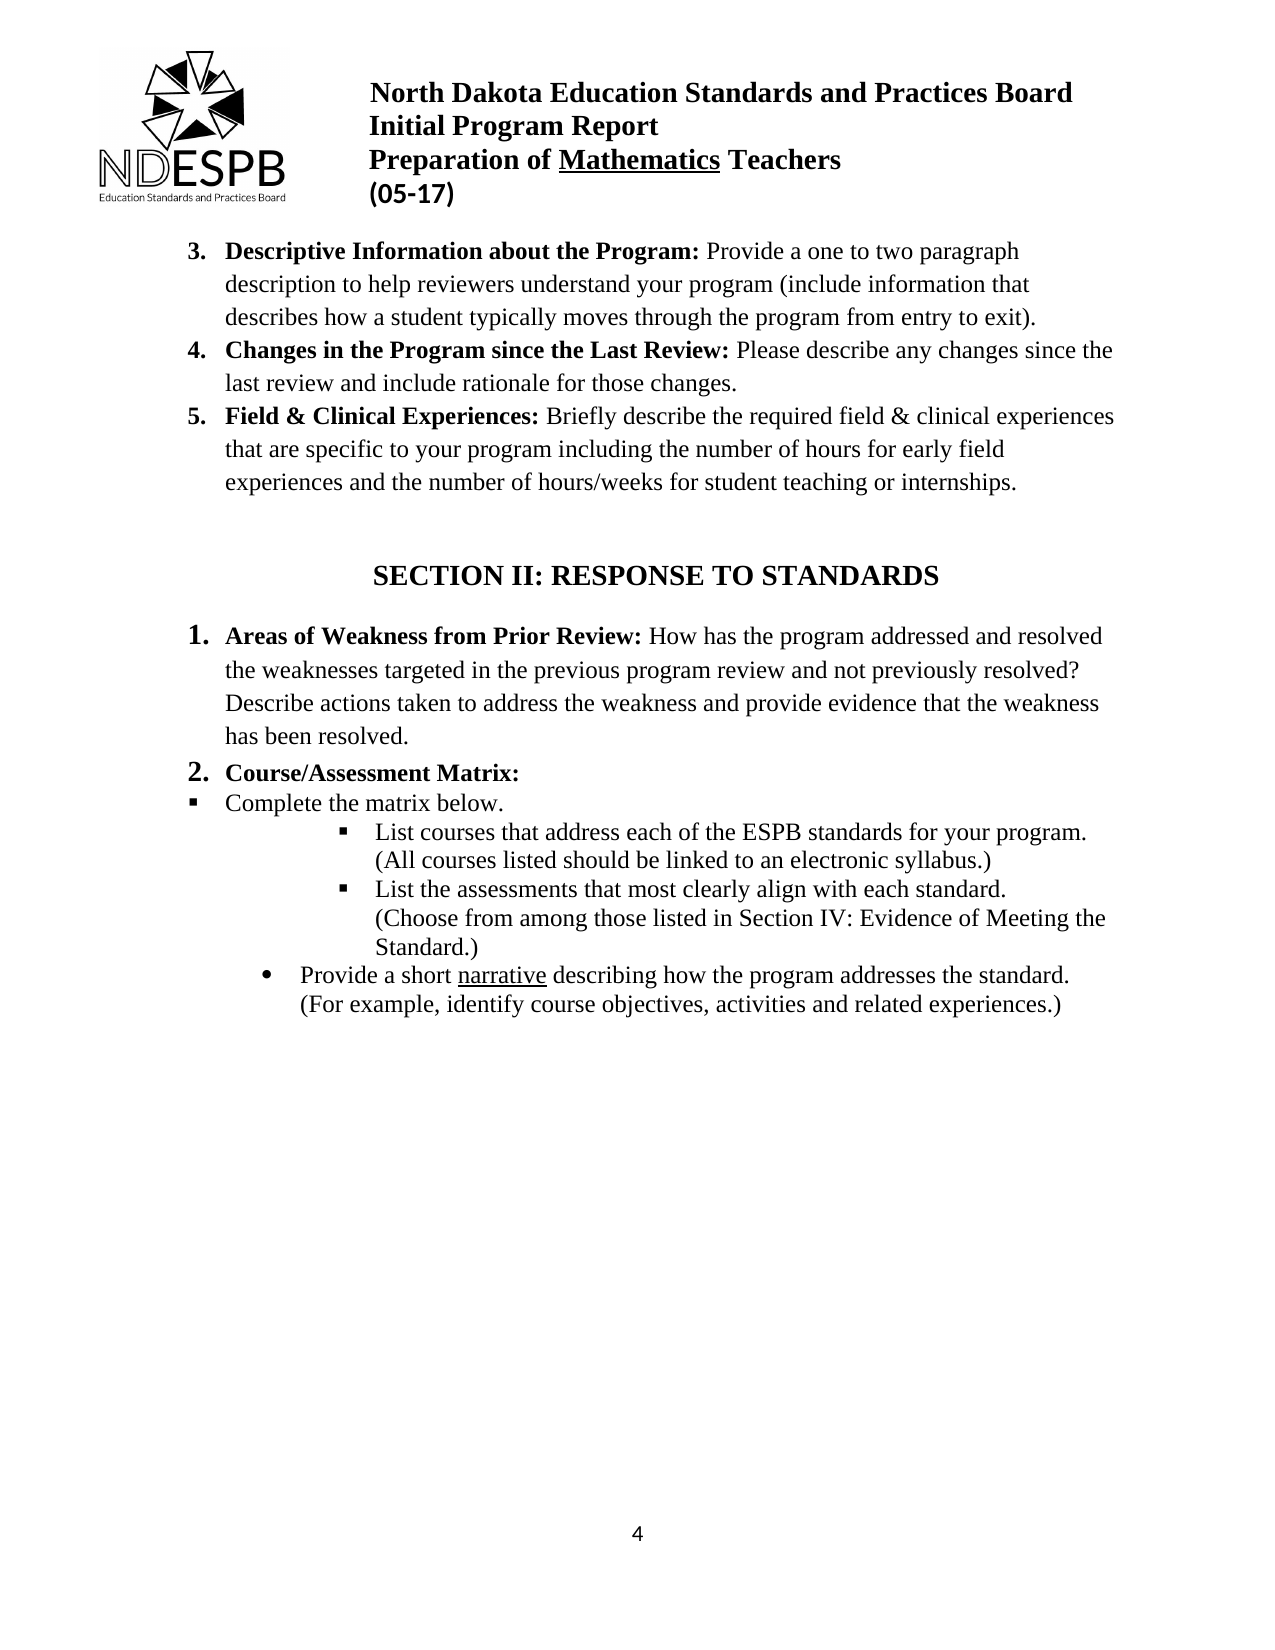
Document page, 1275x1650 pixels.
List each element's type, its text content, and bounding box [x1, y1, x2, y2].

list Course/Assessment Matrix: [187, 754, 1125, 788]
list Descriptive Information about the Program: Provide a one to two paragraph description to help reviewers understand your program (include information that describes how a student typically moves through the program from entry to exit). [187, 236, 1125, 331]
list Complete the matrix below. [187, 788, 1125, 817]
list List courses that address each of the ESPB standards for your program. [337, 817, 1125, 845]
text SECTION II: RESPONSE TO STANDARDS [187, 558, 1125, 592]
list Provide a short narrative describing how the program addresses the standard. [262, 960, 1125, 989]
list Areas of Weakness from Prior Review: How has the program addressed and resolved the weaknesses targeted in the previous program review and not previously resolved? Describe actions taken to address the weakness and provide evidence that the weakness has been resolved. [187, 617, 1125, 750]
list Changes in the Program since the Last Review: Please describe any changes since the last review and include rationale for those changes. [187, 335, 1125, 397]
list List the assessments that most clearly align with each standard. [337, 874, 1125, 903]
list (For example, identify course objectives, activities and related experiences.) [300, 989, 1125, 1018]
list (All courses listed should be linked to an electronic syllabus.) [375, 845, 1125, 874]
picture [98, 47, 290, 207]
list Field & Clinical Experiences: Briefly describe the required field & clinical experiences that are specific to your program including the number of hours for early field experiences and the number of hours/weeks for student teaching or internships. [187, 401, 1125, 496]
list (Choose from among those listed in Section IV: Evidence of Meeting the Standard.) [375, 903, 1125, 960]
